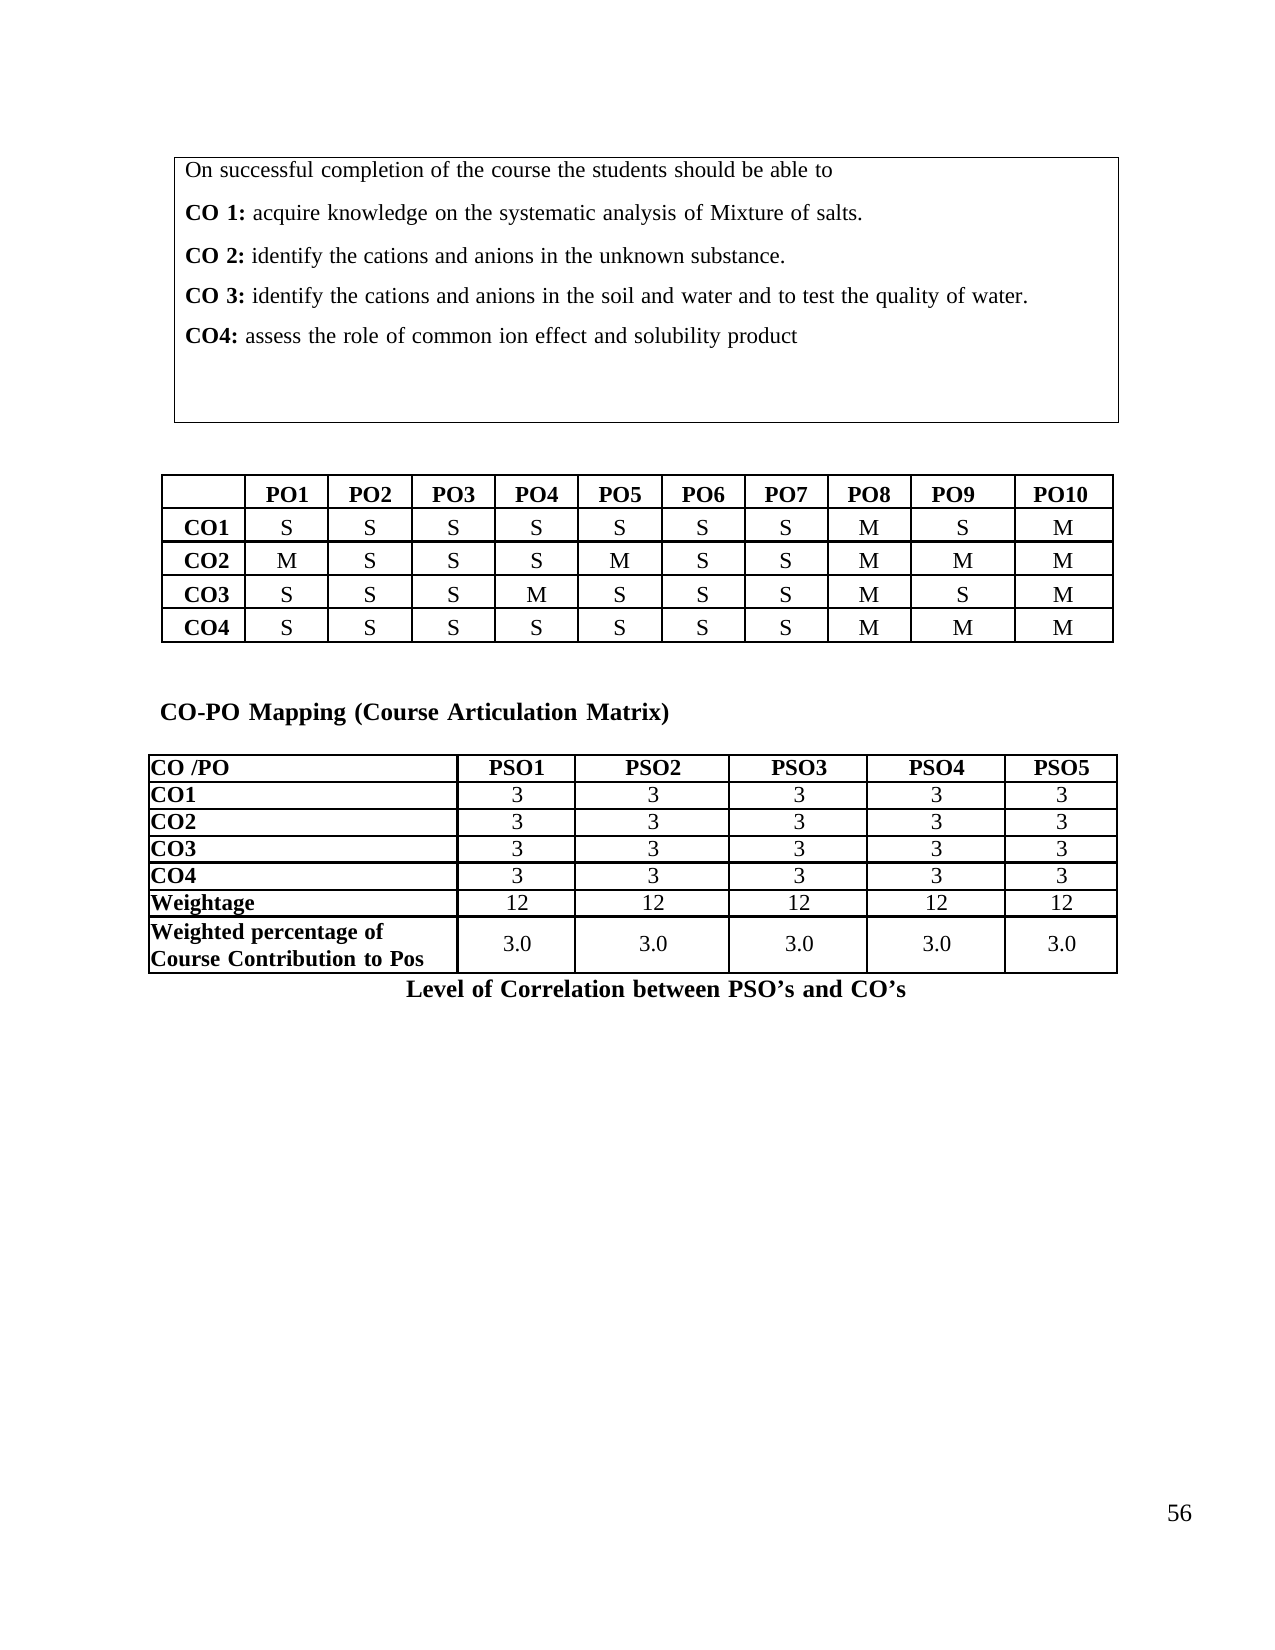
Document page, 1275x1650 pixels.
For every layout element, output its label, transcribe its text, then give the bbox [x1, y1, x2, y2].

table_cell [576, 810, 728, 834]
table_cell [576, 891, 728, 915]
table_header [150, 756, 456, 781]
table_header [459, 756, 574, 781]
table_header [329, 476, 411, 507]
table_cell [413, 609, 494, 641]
text Level of Correlation between PSO’s and CO’s [406, 974, 1192, 1003]
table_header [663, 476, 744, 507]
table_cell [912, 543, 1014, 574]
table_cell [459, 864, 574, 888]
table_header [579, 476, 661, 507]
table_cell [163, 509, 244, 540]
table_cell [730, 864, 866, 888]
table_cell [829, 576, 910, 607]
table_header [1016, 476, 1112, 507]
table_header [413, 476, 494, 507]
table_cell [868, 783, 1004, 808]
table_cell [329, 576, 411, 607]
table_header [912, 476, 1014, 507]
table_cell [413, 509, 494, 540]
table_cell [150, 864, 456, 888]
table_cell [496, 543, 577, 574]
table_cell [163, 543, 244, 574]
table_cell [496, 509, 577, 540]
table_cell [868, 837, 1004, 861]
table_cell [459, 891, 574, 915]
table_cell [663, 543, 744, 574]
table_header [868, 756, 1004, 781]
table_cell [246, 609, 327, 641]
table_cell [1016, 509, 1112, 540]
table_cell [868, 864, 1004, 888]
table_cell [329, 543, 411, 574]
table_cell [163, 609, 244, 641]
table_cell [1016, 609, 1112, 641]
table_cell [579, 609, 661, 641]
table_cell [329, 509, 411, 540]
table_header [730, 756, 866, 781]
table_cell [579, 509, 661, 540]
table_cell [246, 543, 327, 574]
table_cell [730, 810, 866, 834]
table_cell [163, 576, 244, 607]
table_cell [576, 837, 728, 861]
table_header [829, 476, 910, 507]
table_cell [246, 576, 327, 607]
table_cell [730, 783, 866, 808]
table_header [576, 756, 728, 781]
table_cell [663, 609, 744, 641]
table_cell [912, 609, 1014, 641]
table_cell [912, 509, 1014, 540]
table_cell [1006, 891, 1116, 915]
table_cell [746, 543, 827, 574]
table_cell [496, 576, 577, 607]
text CO-PO Mapping (Course Articulation Matrix) [159, 697, 1192, 726]
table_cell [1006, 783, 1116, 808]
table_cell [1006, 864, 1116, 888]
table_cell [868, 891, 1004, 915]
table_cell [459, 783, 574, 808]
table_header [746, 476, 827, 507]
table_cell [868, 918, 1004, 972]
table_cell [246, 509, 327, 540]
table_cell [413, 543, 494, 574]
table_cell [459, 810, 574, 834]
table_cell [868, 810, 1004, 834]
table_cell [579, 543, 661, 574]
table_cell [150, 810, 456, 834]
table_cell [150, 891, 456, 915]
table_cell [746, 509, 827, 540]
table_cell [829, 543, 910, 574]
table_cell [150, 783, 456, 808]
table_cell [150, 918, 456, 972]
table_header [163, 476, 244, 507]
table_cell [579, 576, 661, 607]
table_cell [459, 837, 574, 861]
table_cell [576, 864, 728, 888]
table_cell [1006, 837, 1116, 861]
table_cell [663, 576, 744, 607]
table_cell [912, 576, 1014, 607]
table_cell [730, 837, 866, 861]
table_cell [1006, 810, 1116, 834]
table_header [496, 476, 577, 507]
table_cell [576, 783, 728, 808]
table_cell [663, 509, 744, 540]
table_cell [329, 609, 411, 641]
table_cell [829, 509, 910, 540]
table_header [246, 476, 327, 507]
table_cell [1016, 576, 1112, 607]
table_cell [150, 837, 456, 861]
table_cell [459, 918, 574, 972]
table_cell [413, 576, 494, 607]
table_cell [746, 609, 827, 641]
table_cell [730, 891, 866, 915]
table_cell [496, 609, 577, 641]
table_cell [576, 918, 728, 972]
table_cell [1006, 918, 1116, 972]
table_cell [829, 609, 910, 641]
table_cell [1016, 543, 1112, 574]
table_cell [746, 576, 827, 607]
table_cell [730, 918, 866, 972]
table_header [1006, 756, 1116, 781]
